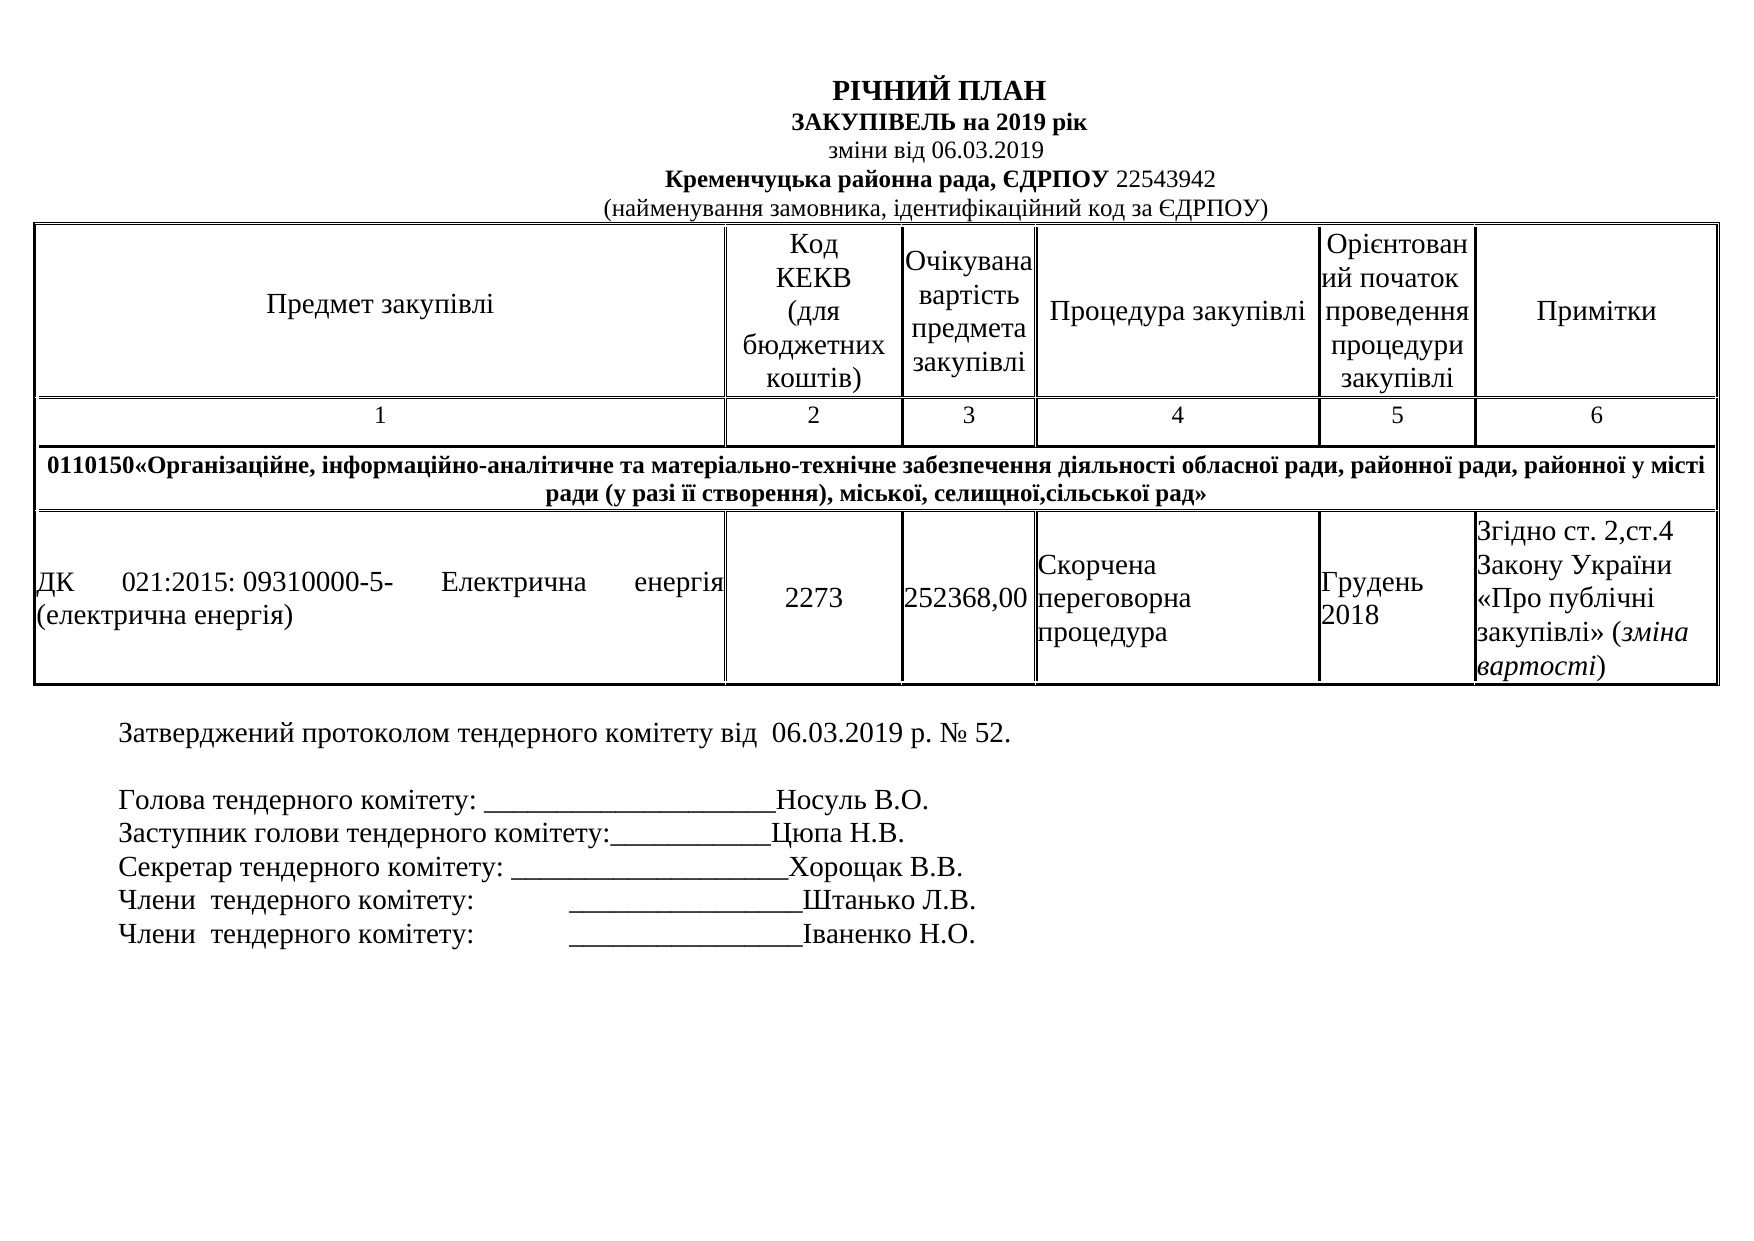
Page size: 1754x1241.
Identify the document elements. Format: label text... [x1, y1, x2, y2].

table_cell 2273 [726, 512, 902, 683]
table_cell Грудень 2018 [1319, 512, 1475, 683]
text (найменування замовника, ідентифікаційний код за ЄДРПОУ) [118, 193, 1754, 222]
text зміни від 06.03.2019 [118, 135, 1754, 164]
table_header Предмет закупівлі [36, 225, 726, 396]
text Голова тендерного комітету: ____________________Носуль В.О. [118, 782, 1754, 815]
table_cell 5 [1321, 399, 1474, 445]
table_header Код КЕКВ (для бюджетних коштів) [726, 223, 902, 396]
text Секретар тендерного комітету: ___________________Хорощак В.В. [118, 849, 1754, 882]
table_cell Згідно ст. 2,ст.4 Закону України «Про публічні закупівлі» (зміна вартості) [1475, 509, 1718, 683]
table_cell 3 [904, 399, 1034, 445]
table_cell ДК 021:2015: 09310000-5- Електрична енергія (електрична енергія) [35, 509, 726, 683]
text Кременчуцька районна рада, ЄДРПОУ 22543942 [126, 164, 1754, 193]
text РІЧНИЙ ПЛАН [118, 73, 1754, 107]
text Члени тендерного комітету: ________________Штанько Л.В. [118, 882, 1754, 916]
text ЗАКУПІВЕЛЬ на 2019 рік [118, 107, 1754, 135]
table_header Очікувана вартість предмета закупівлі [902, 223, 1036, 396]
text Заступник голови тендерного комітету:___________Цюпа Н.В. [118, 815, 1754, 849]
table_cell 4 [1038, 399, 1318, 445]
table_cell 1 [35, 396, 726, 445]
table_cell 2 [727, 399, 901, 445]
table_header Процедура закупівлі [1036, 225, 1319, 396]
text Члени тендерного комітету: ________________Іваненко Н.О. [118, 916, 1754, 949]
table_cell 252368,00 [902, 510, 1036, 683]
table_cell 6 [1475, 396, 1718, 445]
table_header Орієнтований початок проведення процедури закупівлі [1319, 223, 1475, 396]
text Затверджений протоколом тендерного комітету від 06.03.2019 р. № 52. [118, 715, 1754, 748]
table_cell 0110150«Організаційне, інформаційно-аналітичне та матеріально-технічне забезпечення діяльності обласної ради, районної ради, районної у місті ради (у разі її створення), міської, селищної,сільської рад» [36, 445, 1716, 509]
table_cell Скорчена переговорна процедура [1036, 512, 1319, 683]
table_header Примітки [1475, 225, 1716, 396]
